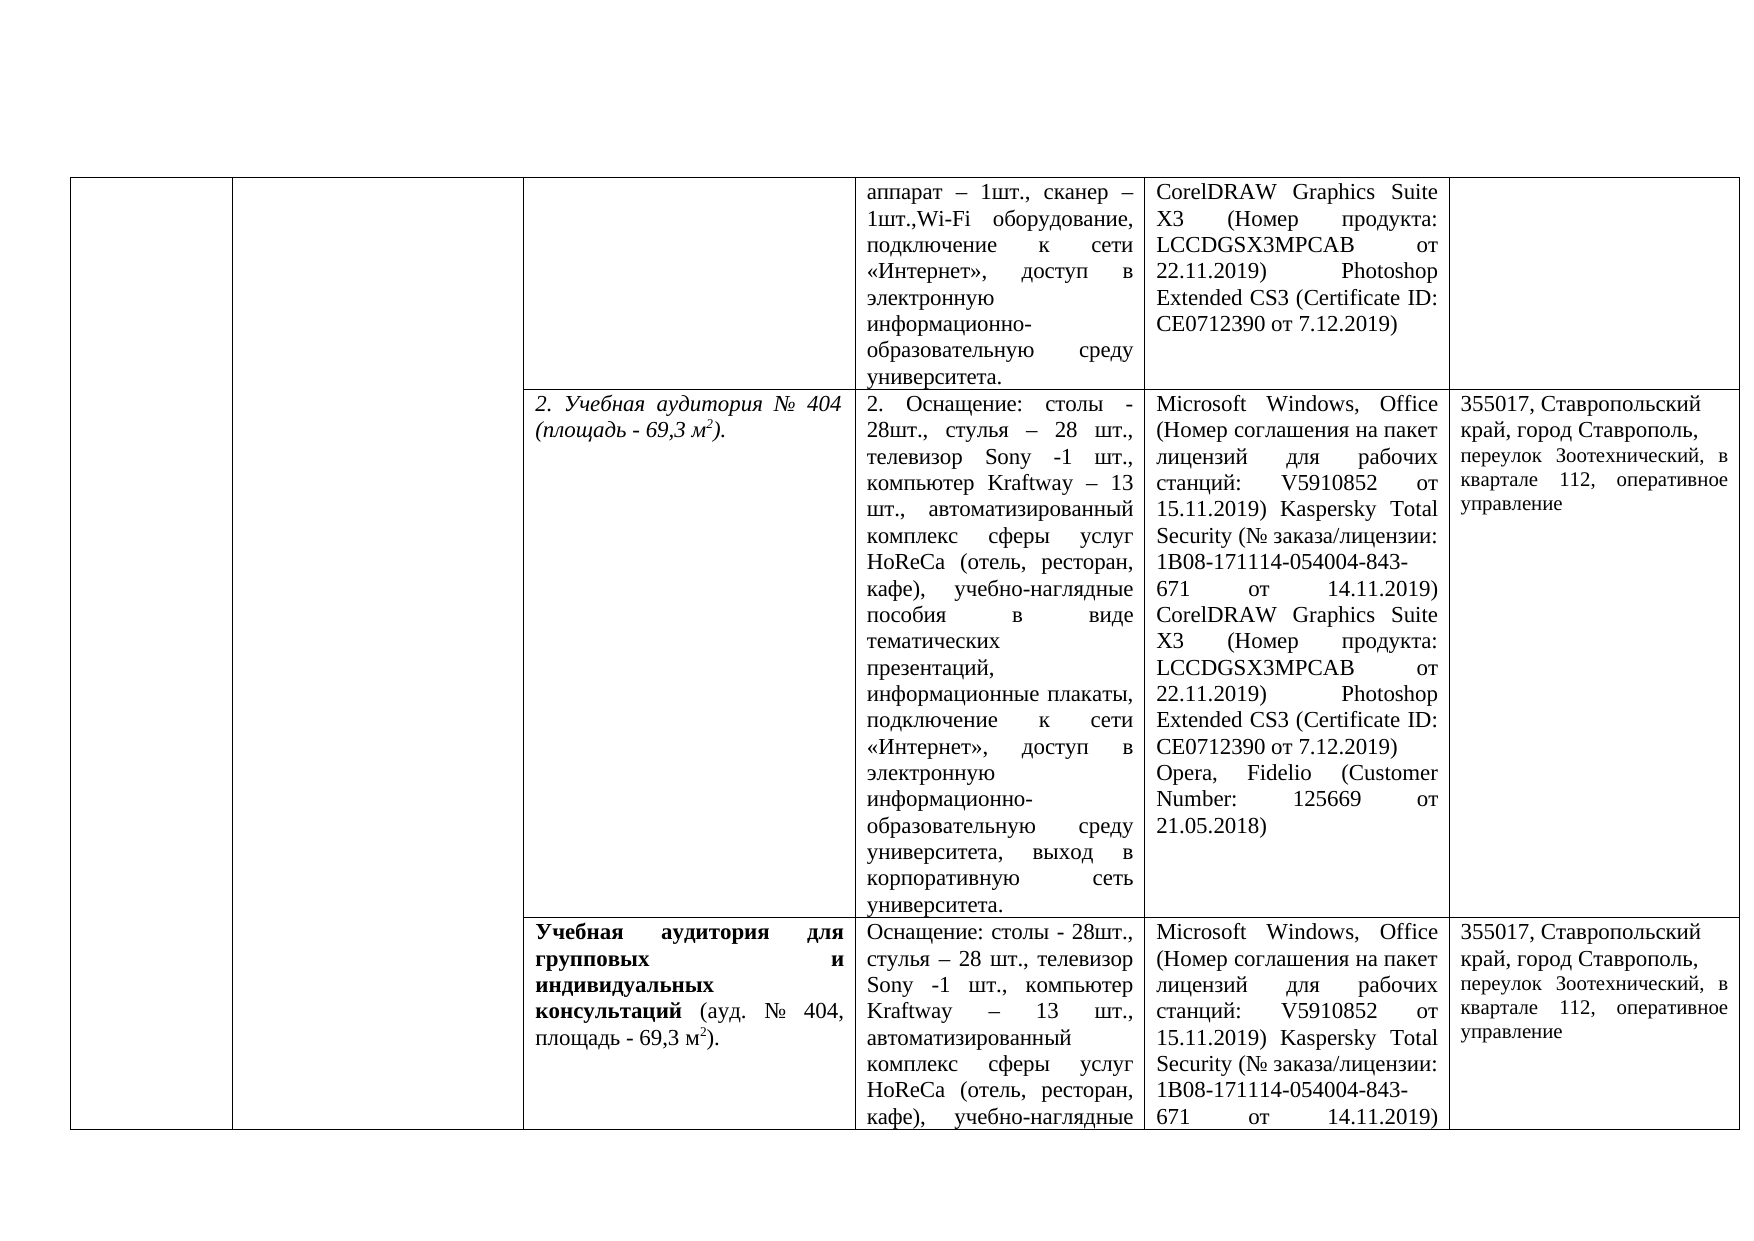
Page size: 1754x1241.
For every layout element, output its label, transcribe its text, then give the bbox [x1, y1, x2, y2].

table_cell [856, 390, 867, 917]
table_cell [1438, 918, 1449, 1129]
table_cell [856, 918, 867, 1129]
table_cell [524, 918, 855, 1129]
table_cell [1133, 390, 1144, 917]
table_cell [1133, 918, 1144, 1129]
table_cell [1450, 918, 1739, 1129]
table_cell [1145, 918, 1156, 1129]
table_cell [1450, 178, 1739, 389]
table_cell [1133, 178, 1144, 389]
table_cell 2. Учебная аудитория № 404 (площадь - 69,3 м2). [524, 390, 855, 917]
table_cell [524, 178, 855, 389]
table_cell 355017, Ставропольский край, город Ставрополь, переулок Зоотехнический, в квартале 112, оперативное управление [1450, 390, 1739, 917]
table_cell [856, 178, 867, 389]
